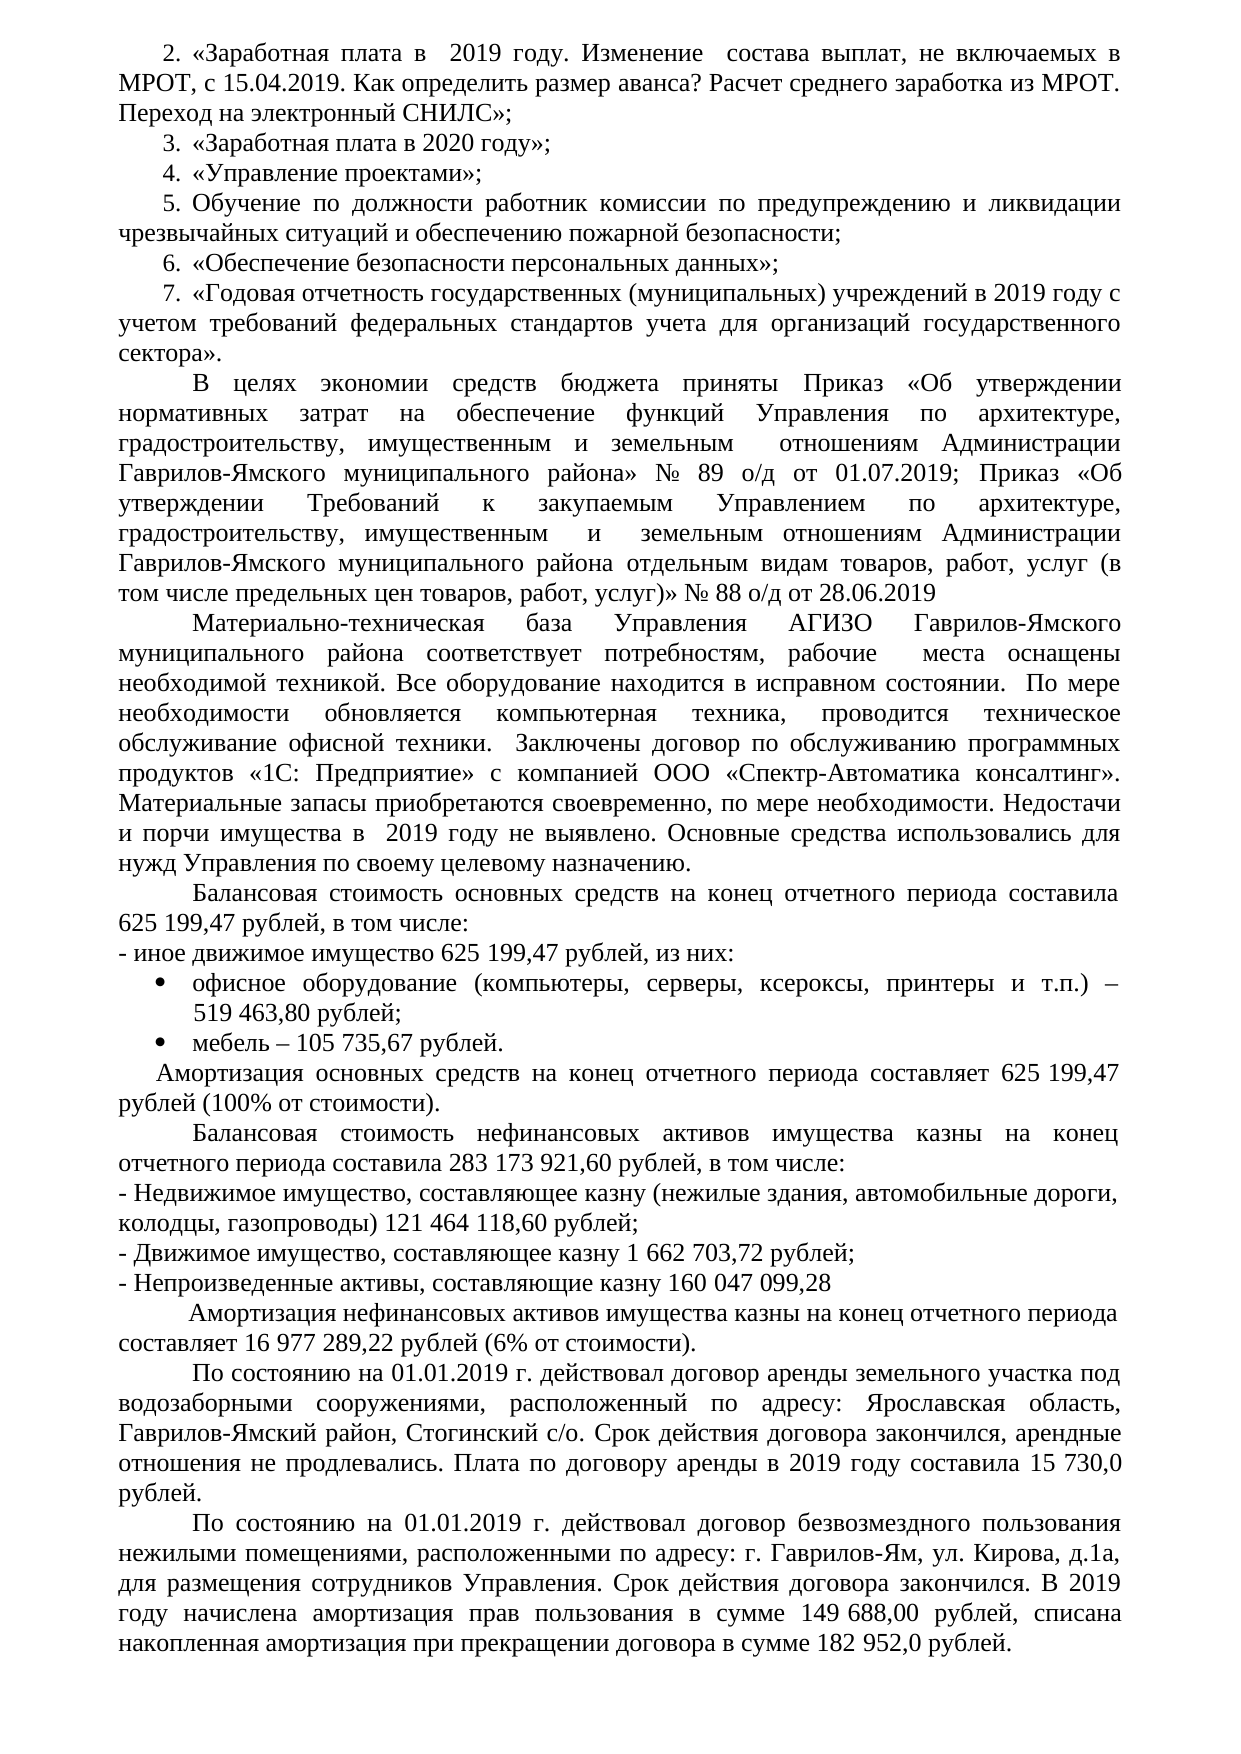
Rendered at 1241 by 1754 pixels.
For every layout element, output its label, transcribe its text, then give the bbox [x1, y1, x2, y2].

list «Управление проектами»; [118, 157, 1122, 187]
text По состоянию на 01.01.2019 г. действовал договор аренды земельного участка под водозаборными сооружениями, расположенный по адресу: Ярославская область, Гаврилов-Ямский район, Стогинский с/о. Срок действия договора закончился, арендные отношения не продлевались. Плата по договору аренды в 2019 году составила 15 730,0 рублей. [118, 1357, 1122, 1507]
text Балансовая стоимость нефинансовых активов имущества казны на конец отчетного периода составила 283 173 921,60 рублей, в том числе: [118, 1117, 1119, 1177]
text - Движимое имущество, составляющее казну 1 662 703,72 рублей; [118, 1237, 1119, 1267]
text - иное движимое имущество 625 199,47 рублей, из них: [118, 937, 1119, 967]
list офисное оборудование (компьютеры, серверы, ксероксы, принтеры и т.п.) – 519 463,80 рублей; [156, 967, 1119, 1027]
list «Годовая отчетность государственных (муниципальных) учреждений в 2019 году с учетом требований федеральных стандартов учета для организаций государственного сектора». [118, 277, 1122, 367]
text Материально-техническая база Управления АГИЗО Гаврилов-Ямского муниципального района соответствует потребностям, рабочие места оснащены необходимой техникой. Все оборудование находится в исправном состоянии. По мере необходимости обновляется компьютерная техника, проводится техническое обслуживание офисной техники. Заключены договор по обслуживанию программных продуктов «1С: Предприятие» с компанией ООО «Спектр-Автоматика консалтинг». Материальные запасы приобретаются своевременно, по мере необходимости. Недостачи и порчи имущества в 2019 году не выявлено. Основные средства использовались для нужд Управления по своему целевому назначению. [118, 607, 1122, 877]
text Амортизация основных средств на конец отчетного периода составляет 625 199,47 рублей (100% от стоимости). [118, 1057, 1119, 1117]
list «Обеспечение безопасности персональных данных»; [118, 247, 1122, 277]
list Обучение по должности работник комиссии по предупреждению и ликвидации чрезвычайных ситуаций и обеспечению пожарной безопасности; [118, 187, 1122, 247]
text Балансовая стоимость основных средств на конец отчетного периода составила 625 199,47 рублей, в том числе: [118, 877, 1119, 937]
list мебель – 105 735,67 рублей. [156, 1027, 1119, 1057]
text В целях экономии средств бюджета приняты Приказ «Об утверждении нормативных затрат на обеспечение функций Управления по архитектуре, градостроительству, имущественным и земельным отношениям Администрации Гаврилов-Ямского муниципального района» № 89 о/д от 01.07.2019; Приказ «Об утверждении Требований к закупаемым Управлением по архитектуре, градостроительству, имущественным и земельным отношениям Администрации Гаврилов-Ямского муниципального района отдельным видам товаров, работ, услуг (в том числе предельных цен товаров, работ, услуг)» № 88 о/д от 28.06.2019 [118, 367, 1122, 607]
text По состоянию на 01.01.2019 г. действовал договор безвозмездного пользования нежилыми помещениями, расположенными по адресу: г. Гаврилов-Ям, ул. Кирова, д.1а, для размещения сотрудников Управления. Срок действия договора закончился. В 2019 году начислена амортизация прав пользования в сумме 149 688,00 рублей, списана накопленная амортизация при прекращении договора в сумме 182 952,0 рублей. [118, 1507, 1122, 1657]
list «Заработная плата в 2019 году. Изменение состава выплат, не включаемых в МРОТ, с 15.04.2019. Как определить размер аванса? Расчет среднего заработка из МРОТ. Переход на электронный СНИЛС»; [118, 37, 1122, 127]
list «Заработная плата в 2020 году»; [118, 127, 1122, 157]
text - Недвижимое имущество, составляющее казну (нежилые здания, автомобильные дороги, колодцы, газопроводы) 121 464 118,60 рублей; [118, 1177, 1119, 1237]
text - Непроизведенные активы, составляющие казну 160 047 099,28 [118, 1267, 1119, 1297]
text Амортизация нефинансовых активов имущества казны на конец отчетного периода составляет 16 977 289,22 рублей (6% от стоимости). [118, 1297, 1119, 1357]
